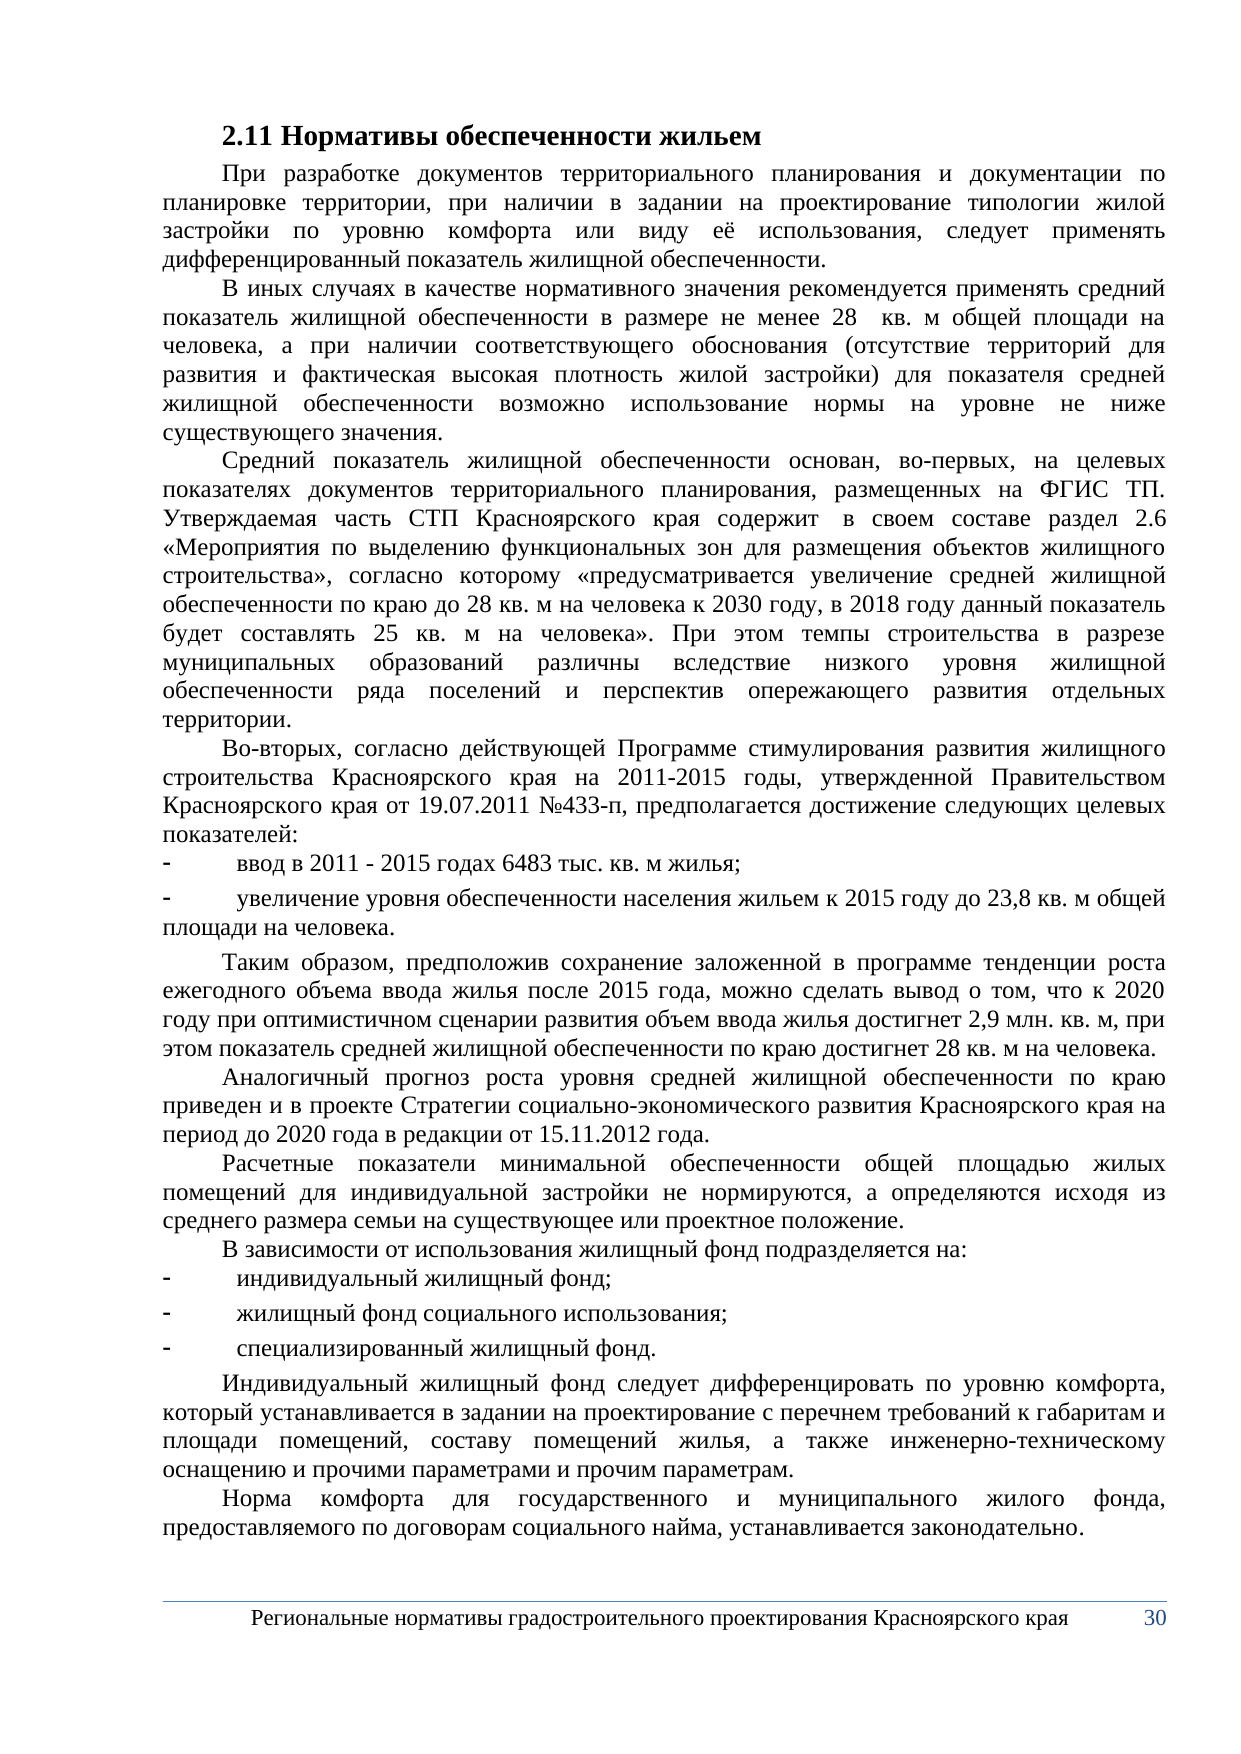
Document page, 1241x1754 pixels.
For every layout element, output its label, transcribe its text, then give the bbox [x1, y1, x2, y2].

text Аналогичный прогноз роста уровня средней жилищной обеспеченности по краю приведен и в проекте Стратегии социально-экономического развития Красноярского края на период до 2020 года в редакции от 15.11.2012 года. [162, 1062, 1167, 1148]
list жилищный фонд социального использования; [162, 1298, 1167, 1327]
list ввод в 2011 - 2015 годах 6483 тыс. кв. м жилья; [162, 848, 1167, 877]
text Норма комфорта для государственного и муниципального жилого фонда, предоставляемого по договорам социального найма, устанавливается законодательно. [162, 1483, 1167, 1540]
text В иных случаях в качестве нормативного значения рекомендуется применять средний показатель жилищной обеспеченности в размере не менее 28 кв. м общей площади на человека, а при наличии соответствующего обоснования (отсутствие территорий для развития и фактическая высокая плотность жилой застройки) для показателя средней жилищной обеспеченности возможно использование нормы на уровне не ниже существующего значения. [162, 273, 1167, 445]
text При разработке документов территориального планирования и документации по планировке территории, при наличии в задании на проектирование типологии жилой застройки по уровню комфорта или виду её использования, следует применять дифференцированный показатель жилищной обеспеченности. [162, 158, 1167, 273]
text Индивидуальный жилищный фонд следует дифференцировать по уровню комфорта, который устанавливается в задании на проектирование с перечнем требований к габаритам и площади помещений, составу помещений жилья, а также инженерно-техническому оснащению и прочими параметрами и прочим параметрам. [162, 1368, 1167, 1483]
text Во-вторых, согласно действующей Программе стимулирования развития жилищного строительства Красноярского края на 2011-2015 годы, утвержденной Правительством Красноярского края от 19.07.2011 №433-п, предполагается достижение следующих целевых показателей: [162, 733, 1167, 848]
list индивидуальный жилищный фонд; [162, 1263, 1167, 1292]
text Расчетные показатели минимальной обеспеченности общей площадью жилых помещений для индивидуальной застройки не нормируются, а определяются исходя из среднего размера семьи на существующее или проектное положение. [162, 1148, 1167, 1234]
list увеличение уровня обеспеченности населения жильем к 2015 году до 23,8 кв. м общей площади на человека. [162, 883, 1167, 940]
text Таким образом, предположив сохранение заложенной в программе тенденции роста ежегодного объема ввода жилья после 2015 года, можно сделать вывод о том, что к 2020 году при оптимистичном сценарии развития объем ввода жилья достигнет 2,9 млн. кв. м, при этом показатель средней жилищной обеспеченности по краю достигнет 28 кв. м на человека. [162, 947, 1167, 1062]
list специализированный жилищный фонд. [162, 1333, 1167, 1362]
text В зависимости от использования жилищный фонд подразделяется на: [162, 1234, 1167, 1263]
subtitle Нормативы обеспеченности жильем [162, 118, 1167, 152]
text Средний показатель жилищной обеспеченности основан, во-первых, на целевых показателях документов территориального планирования, размещенных на ФГИС ТП. Утверждаемая часть СТП Красноярского края содержит в своем составе раздел 2.6 «Мероприятия по выделению функциональных зон для размещения объектов жилищного строительства», согласно которому «предусматривается увеличение средней жилищной обеспеченности по краю до 28 кв. м на человека к 2030 году, в 2018 году данный показатель будет составлять 25 кв. м на человека». При этом темпы строительства в разрезе муниципальных образований различны вследствие низкого уровня жилищной обеспеченности ряда поселений и перспектив опережающего развития отдельных территории. [162, 445, 1167, 733]
